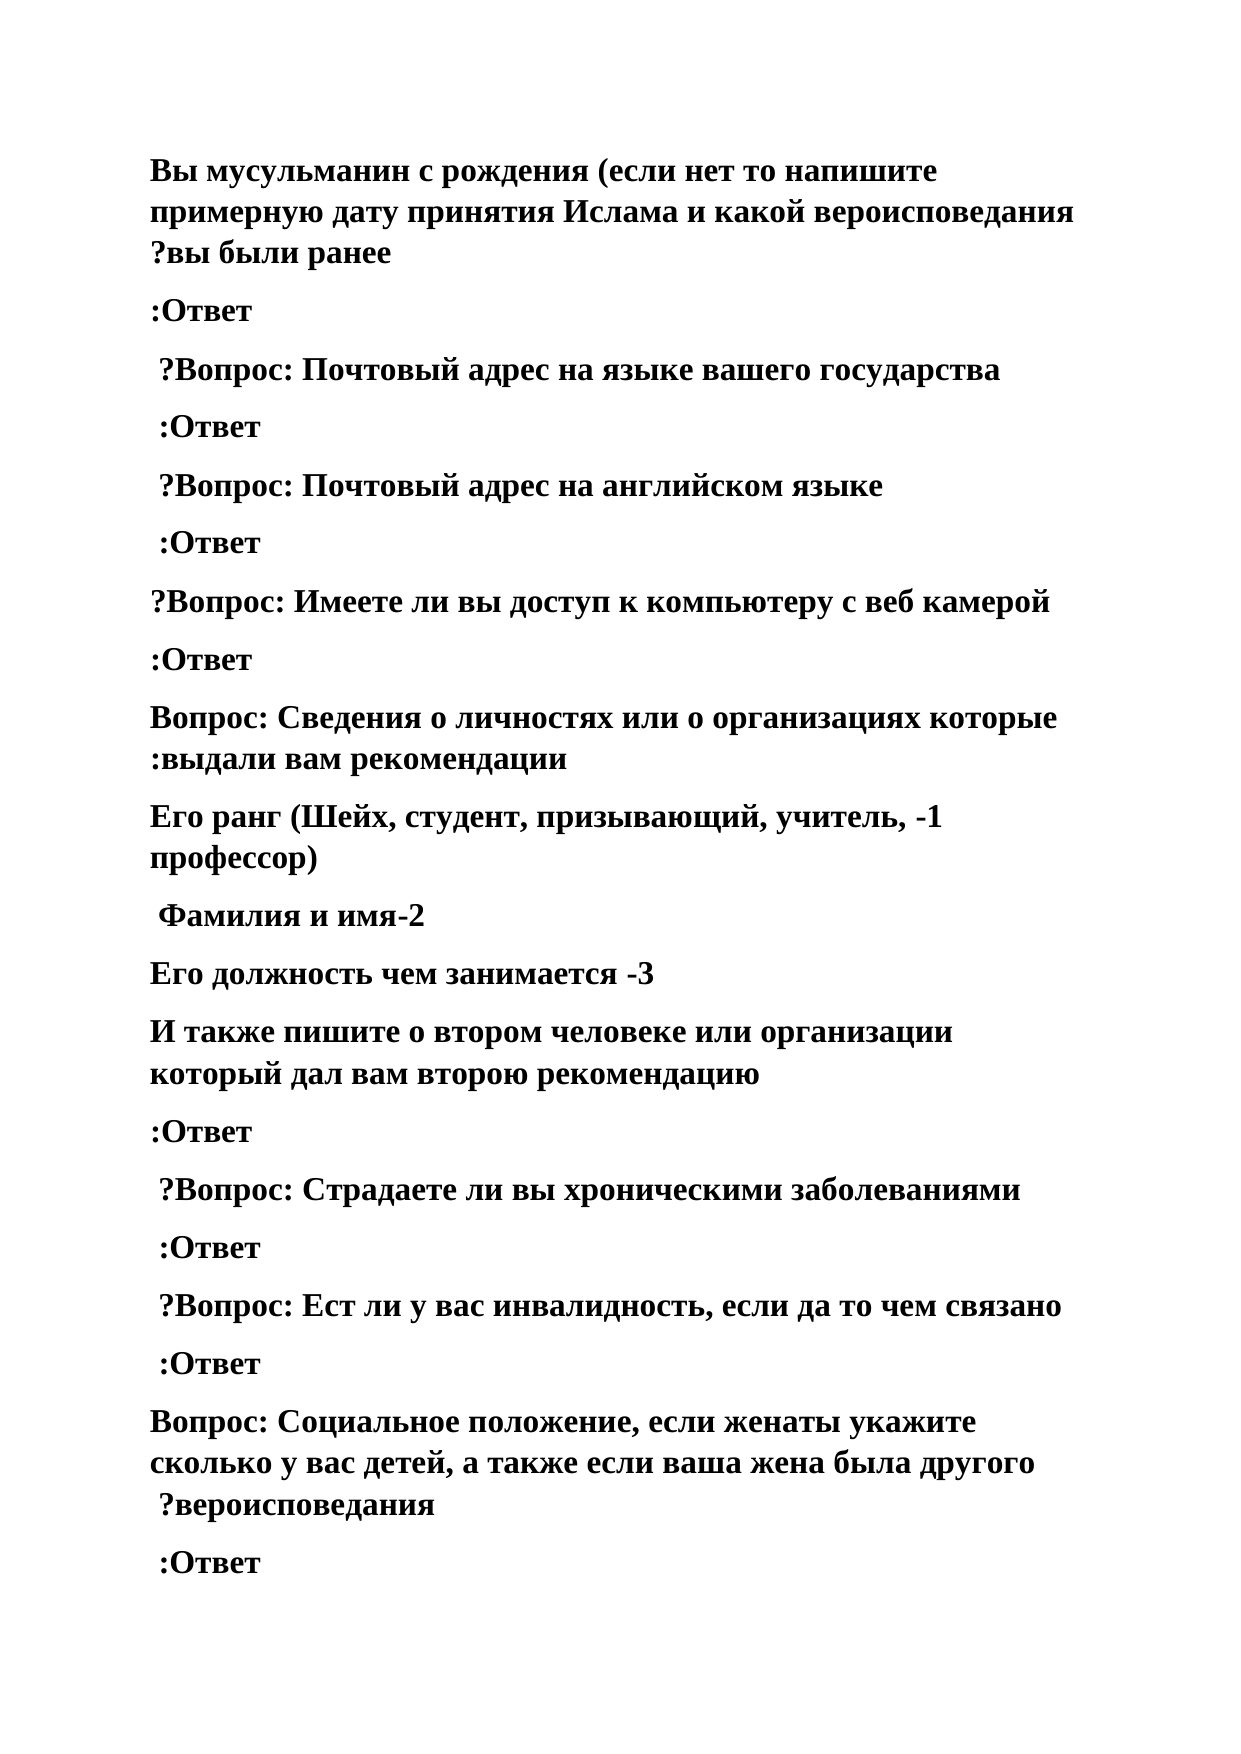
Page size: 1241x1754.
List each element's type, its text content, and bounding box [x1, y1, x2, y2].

text Ответ: [150, 1542, 1090, 1580]
text 2-Фамилия и имя [150, 896, 1090, 934]
text Ответ: [150, 1111, 1090, 1149]
text Вопрос: Почтовый адрес на английском языке? [150, 465, 1090, 503]
text Вы мусульманин с рождения (если нет то напишите примерную дату принятия Ислама и какой вероисповедания вы были ранее? [150, 150, 1090, 271]
text Ответ: [150, 1227, 1090, 1265]
text Ответ: [150, 407, 1090, 445]
text Ответ: [150, 639, 1090, 677]
text Ответ: [150, 523, 1090, 561]
text 1-Его ранг (Шейх, студент, призывающий, учитель, профессор) [150, 796, 1090, 876]
text И также пишите о втором человеке или организации который дал вам второю рекомендацию [150, 1012, 1090, 1091]
text Вопрос: Социальное положение, если женаты укажите сколько у вас детей, а также если ваша жена была другого вероисповедания? [150, 1401, 1090, 1522]
text Вопрос: Страдаете ли вы хроническими заболеваниями? [150, 1169, 1090, 1207]
text Вопрос: Ест ли у вас инвалидность, если да то чем связано? [150, 1285, 1090, 1323]
text 3- Его должность чем занимается [150, 954, 1090, 992]
text Вопрос: Почтовый адрес на языке вашего государства? [150, 349, 1090, 387]
text Ответ: [150, 291, 1090, 329]
text Вопрос: Сведения о личностях или о организациях которые выдали вам рекомендации: [150, 697, 1090, 777]
text Ответ: [150, 1343, 1090, 1381]
text Вопрос: Имеете ли вы доступ к компьютеру с веб камерой? [150, 581, 1090, 619]
